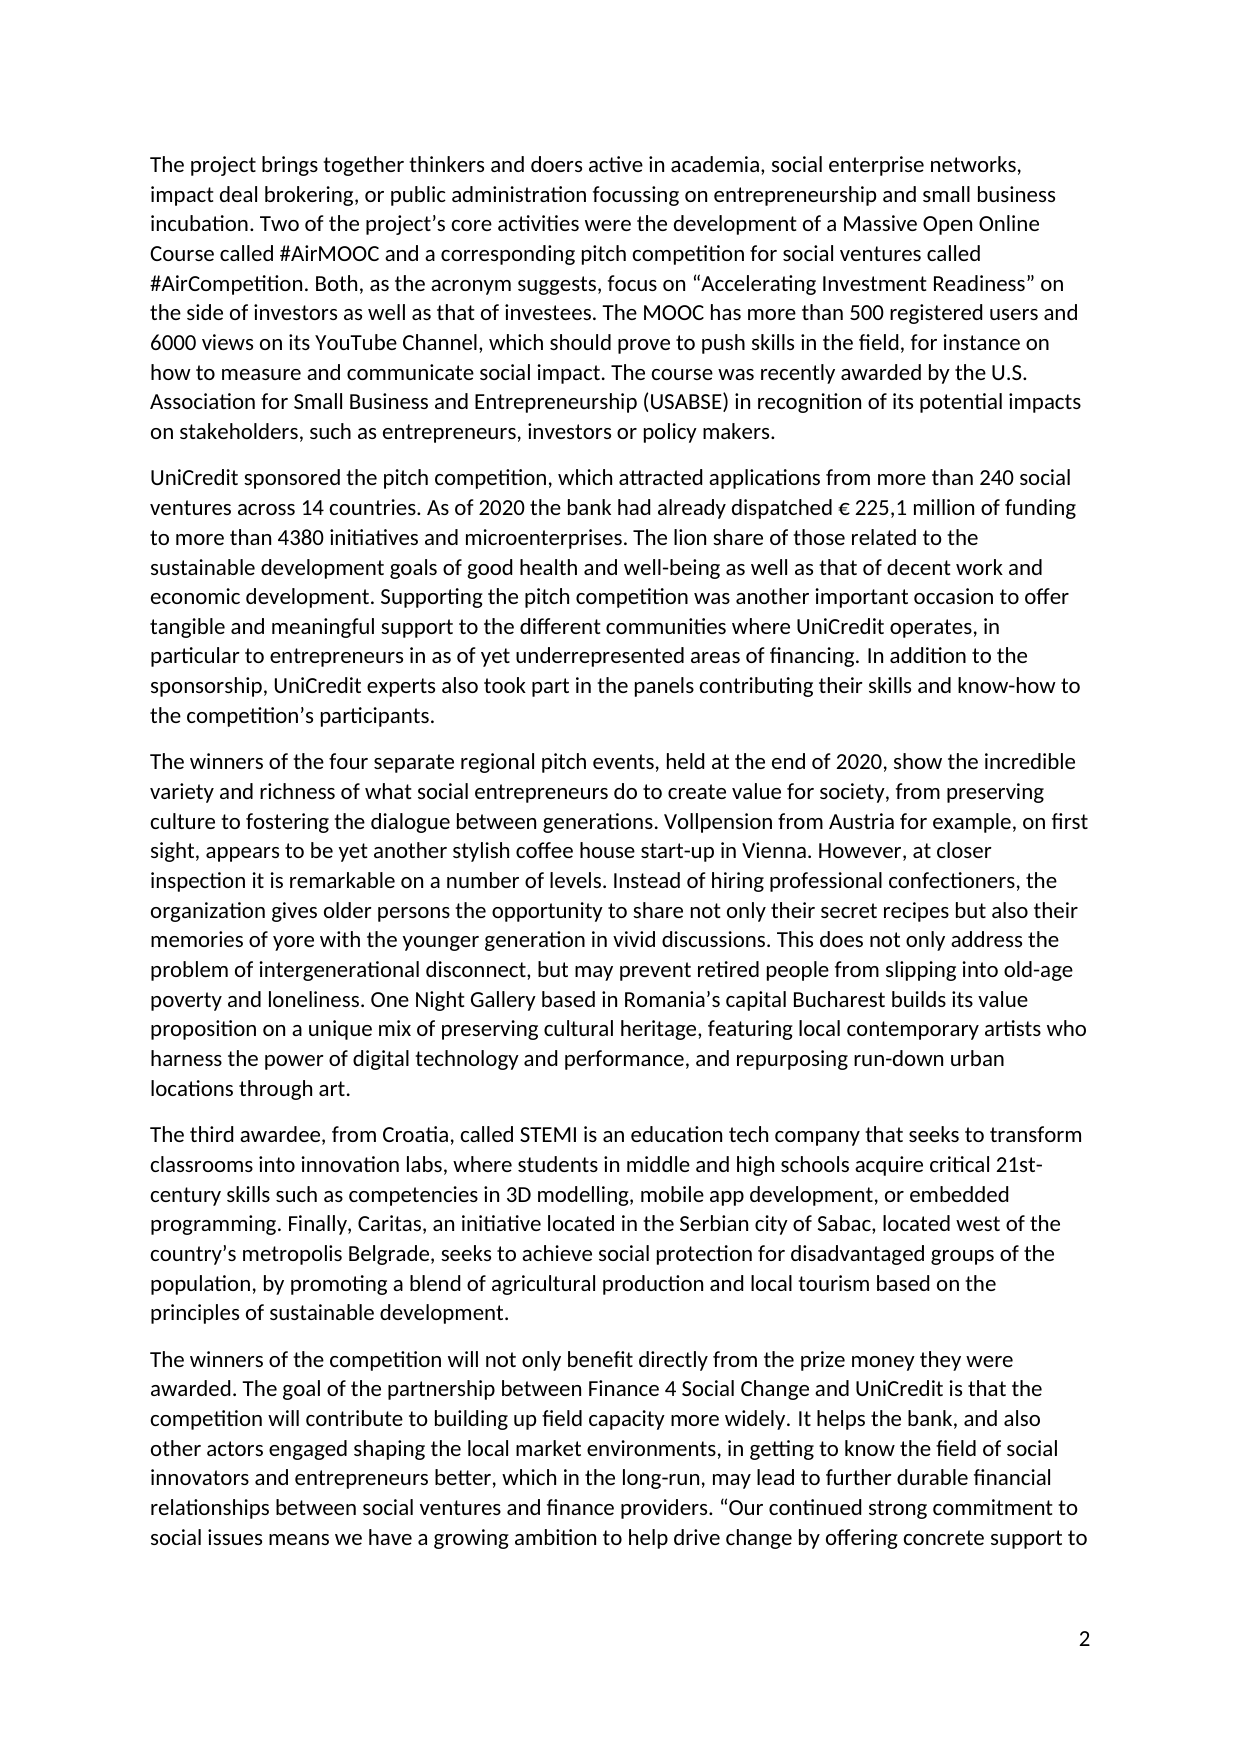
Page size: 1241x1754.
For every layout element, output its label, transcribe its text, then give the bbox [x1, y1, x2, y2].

text The project brings together thinkers and doers active in academia, social enterprise networks, impact deal brokering, or public administration focussing on entrepreneurship and small business incubation. Two of the project’s core activities were the development of a Massive Open Online Course called #AirMOOC and a corresponding pitch competition for social ventures called #AirCompetition. Both, as the acronym suggests, focus on “Accelerating Investment Readiness” on the side of investors as well as that of investees. The MOOC has more than 500 registered users and 6000 views on its YouTube Channel, which should prove to push skills in the field, for instance on how to measure and communicate social impact. The course was recently awarded by the U.S. Association for Small Business and Entrepreneurship (USABSE) in recognition of its potential impacts on stakeholders, such as entrepreneurs, investors or policy makers. [150, 150, 1090, 445]
text UniCredit sponsored the pitch competition, which attracted applications from more than 240 social ventures across 14 countries. As of 2020 the bank had already dispatched € 225,1 million of funding to more than 4380 initiatives and microenterprises. The lion share of those related to the sustainable development goals of good health and well-being as well as that of decent work and economic development. Supporting the pitch competition was another important occasion to offer tangible and meaningful support to the different communities where UniCredit operates, in particular to entrepreneurs in as of yet underrepresented areas of financing. In addition to the sponsorship, UniCredit experts also took part in the panels contributing their skills and know-how to the competition’s participants. [150, 463, 1090, 729]
text The winners of the four separate regional pitch events, held at the end of 2020, show the incredible variety and richness of what social entrepreneurs do to create value for society, from preserving culture to fostering the dialogue between generations. Vollpension from Austria for example, on first sight, appears to be yet another stylish coffee house start-up in Vienna. However, at closer inspection it is remarkable on a number of levels. Instead of hiring professional confectioners, the organization gives older persons the opportunity to share not only their secret recipes but also their memories of yore with the younger generation in vivid discussions. This does not only address the problem of intergenerational disconnect, but may prevent retired people from slipping into old-age poverty and loneliness. One Night Gallery based in Romania’s capital Bucharest builds its value proposition on a unique mix of preserving cultural heritage, featuring local contemporary artists who harness the power of digital technology and performance, and repurposing run-down urban locations through art. [150, 747, 1090, 1102]
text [150, 1345, 1090, 1551]
text The third awardee, from Croatia, called STEMI is an education tech company that seeks to transform classrooms into innovation labs, where students in middle and high schools acquire critical 21st-century skills such as competencies in 3D modelling, mobile app development, or embedded programming. Finally, Caritas, an initiative located in the Serbian city of Sabac, located west of the country’s metropolis Belgrade, seeks to achieve social protection for disadvantaged groups of the population, by promoting a blend of agricultural production and local tourism based on the principles of sustainable development. [150, 1120, 1090, 1326]
